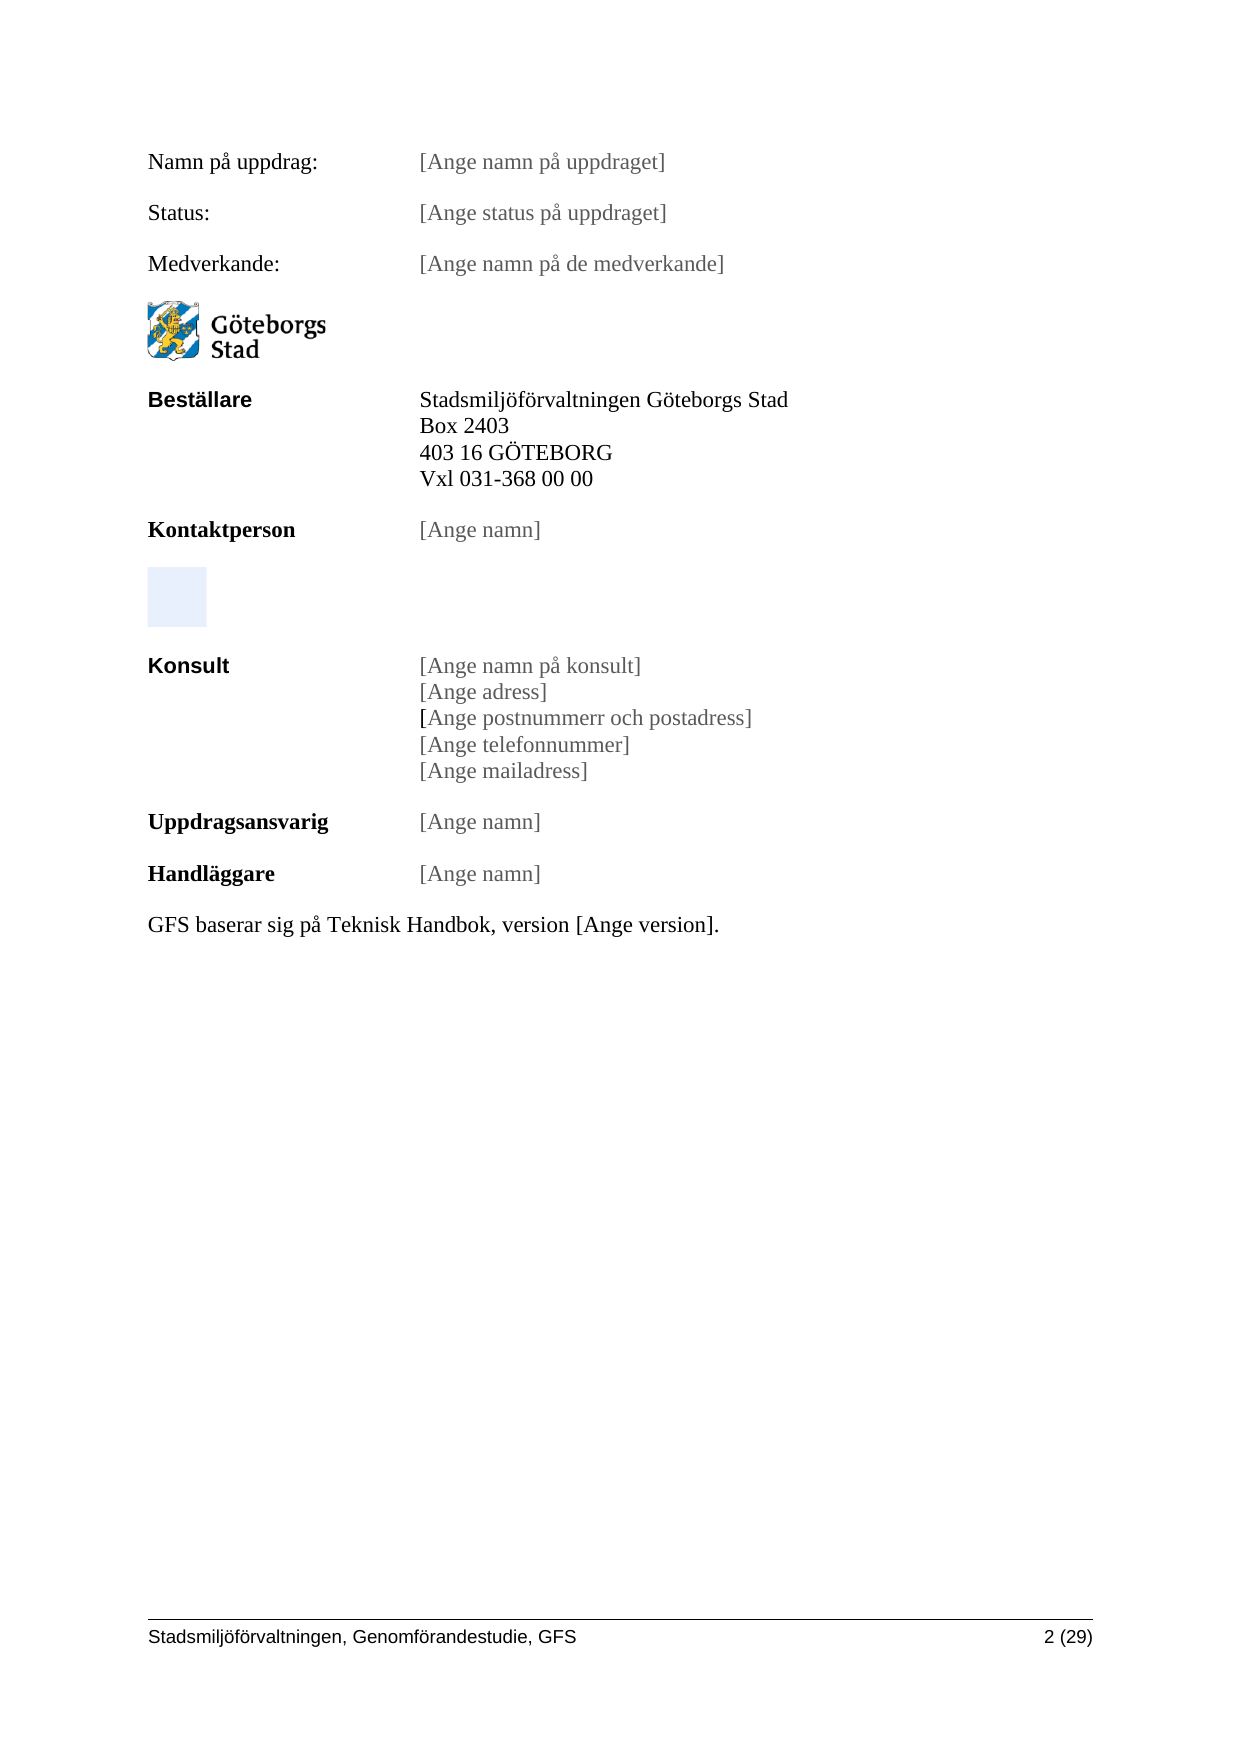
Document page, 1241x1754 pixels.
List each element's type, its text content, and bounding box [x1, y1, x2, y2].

text Medverkande: [148, 250, 974, 277]
text Konsult [148, 652, 974, 783]
picture [147, 567, 207, 627]
text Handläggare [148, 860, 974, 886]
text Status: [148, 199, 974, 225]
text Beställare Stadsmiljöförvaltningen Göteborgs Stad Box 2403 403 16 GÖTEBORG Vxl 031-368 00 00 [148, 386, 974, 491]
text GFS baserar sig på Teknisk Handbok, version . [148, 911, 974, 937]
picture [147, 301, 326, 361]
text Namn på uppdrag: [148, 148, 974, 174]
text Kontaktperson [148, 516, 974, 543]
text Uppdragsansvarig [148, 808, 974, 835]
